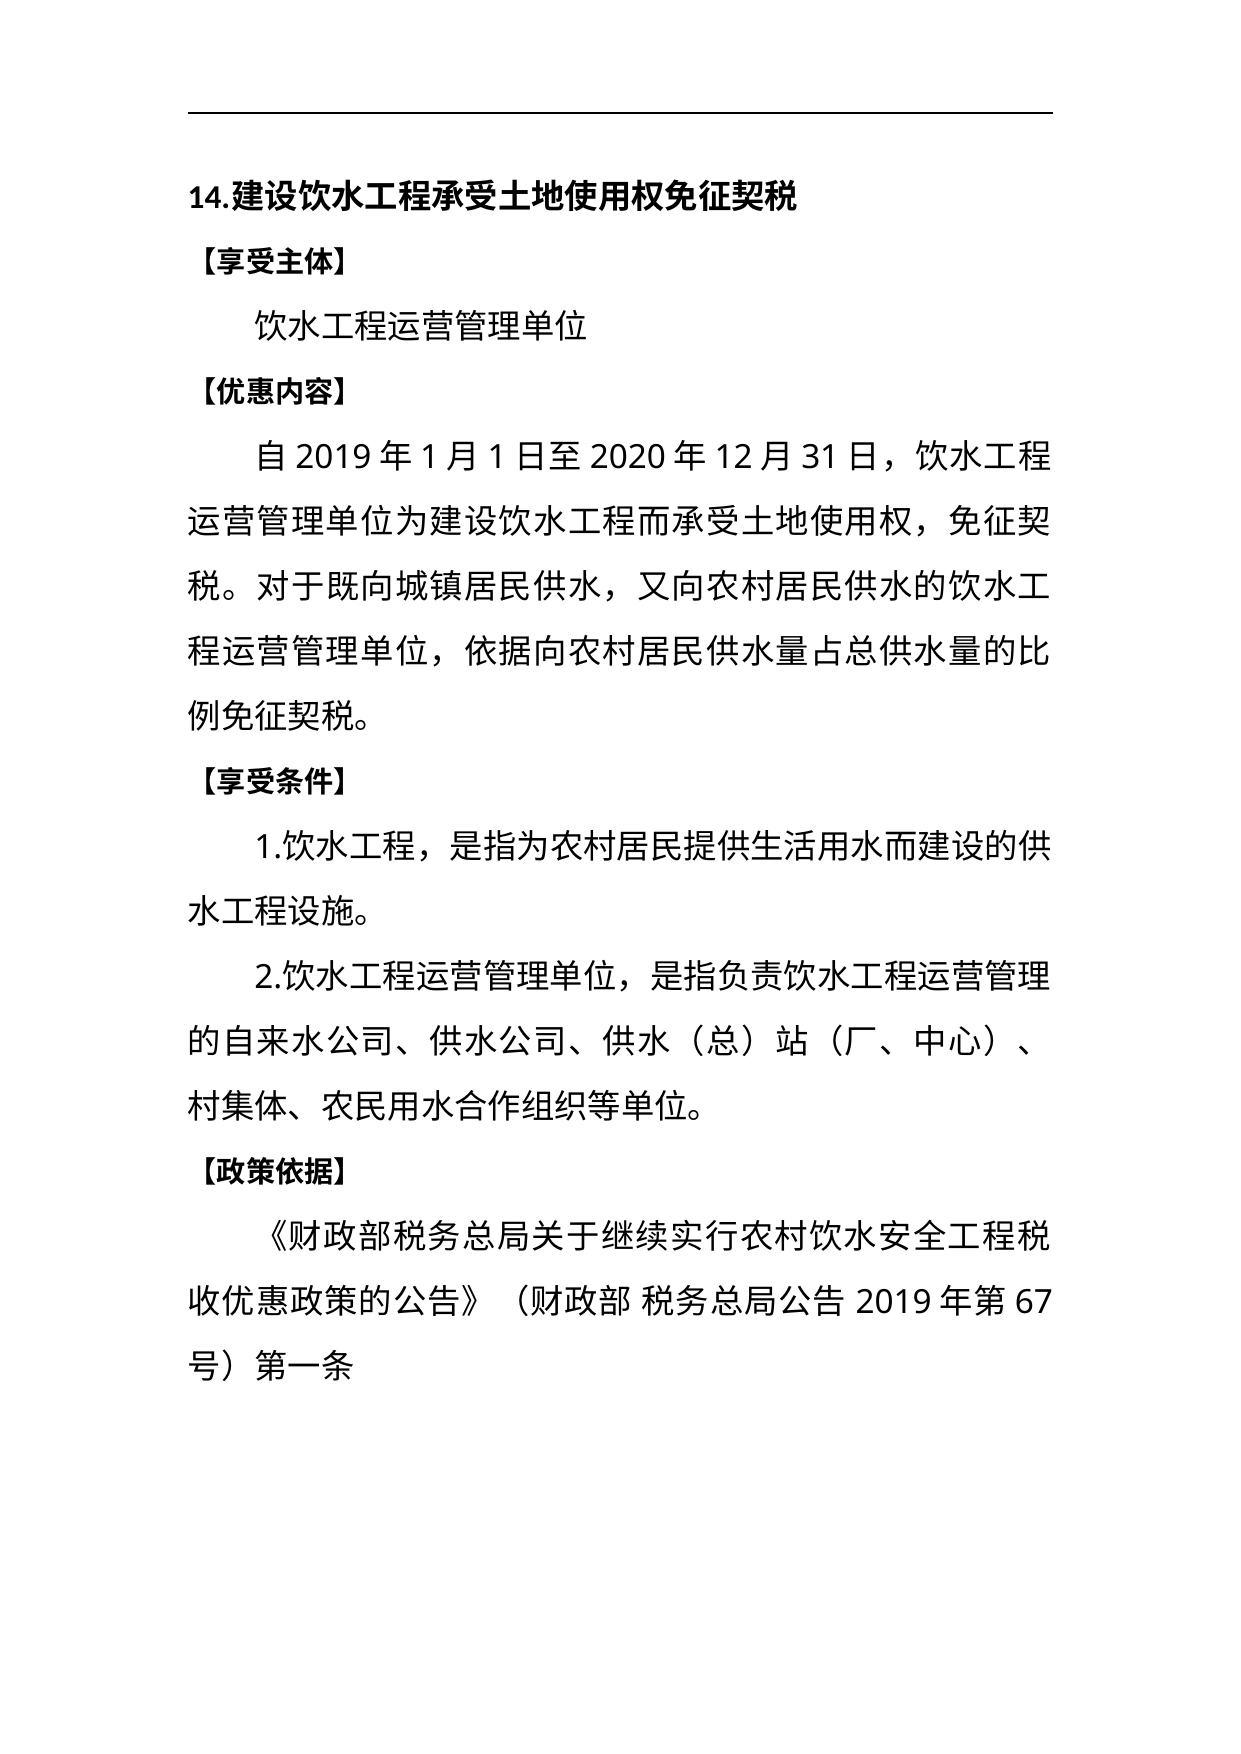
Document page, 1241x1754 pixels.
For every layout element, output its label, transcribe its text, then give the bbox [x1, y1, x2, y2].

text 1.饮水工程，是指为农村居民提供生活用水而建设的供水工程设施。 [187, 812, 1053, 942]
subtitle 【政策依据】 [187, 1137, 1053, 1202]
subtitle 【享受主体】 [187, 227, 1053, 292]
text 《财政部税务总局关于继续实行农村饮水安全工程税收优惠政策的公告》（财政部 税务总局公告2019年第67号）第一条 [187, 1202, 1053, 1397]
text 自至，饮水工程运营管理单位为建设饮水工程而承受土地使用权，免征契税。对于既向城镇居民供水，又向农村居民供水的饮水工程运营管理单位，依据向农村居民供水量占总供水量的比例免征契税。 [187, 422, 1053, 747]
subtitle 建设饮水工程承受土地使用权免征契税 [187, 162, 1053, 227]
text 2.饮水工程运营管理单位，是指负责饮水工程运营管理的自来水公司、供水公司、供水（总）站（厂、中心）、村集体、农民用水合作组织等单位。 [187, 942, 1053, 1137]
subtitle 【享受条件】 [187, 747, 1053, 812]
text 饮水工程运营管理单位 [187, 292, 1053, 357]
subtitle 【优惠内容】 [187, 357, 1053, 422]
